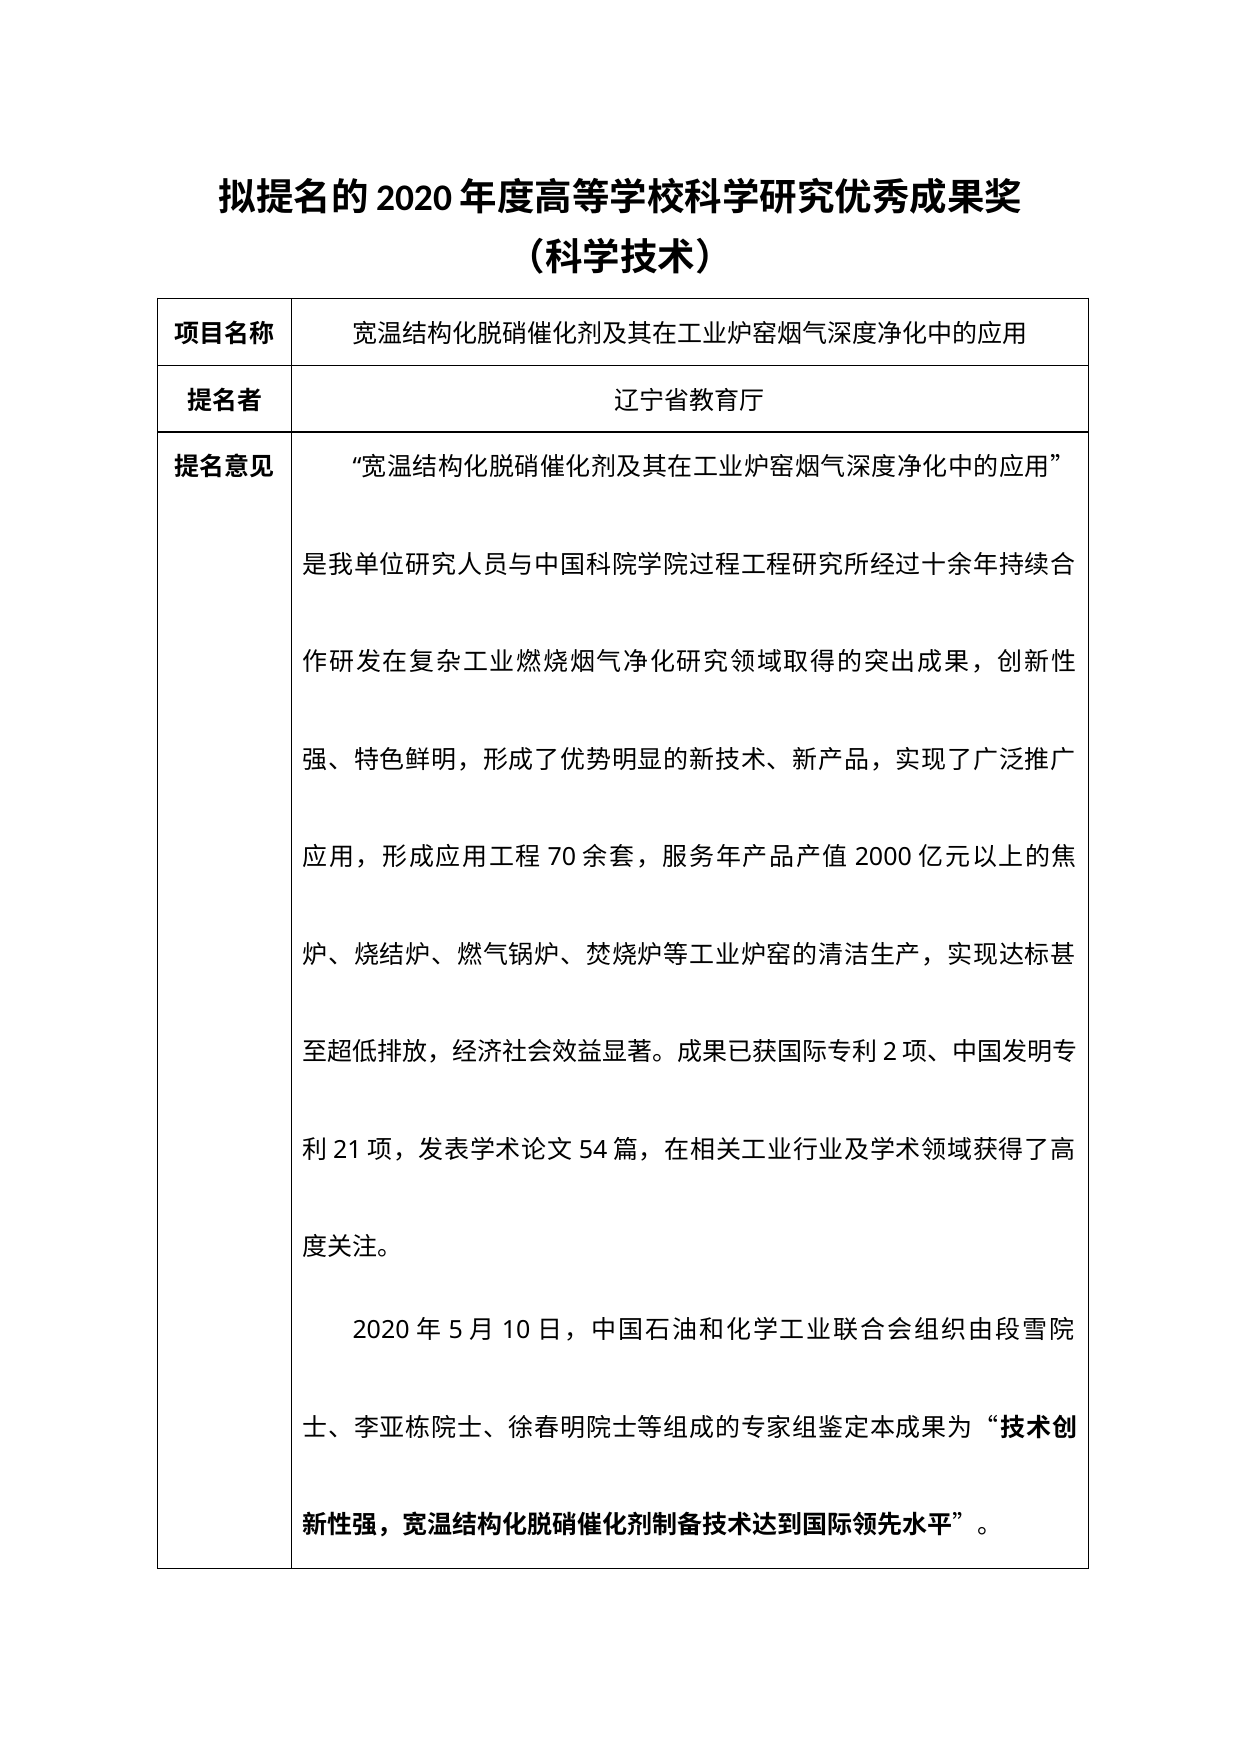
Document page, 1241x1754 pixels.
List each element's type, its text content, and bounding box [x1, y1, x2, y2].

table_cell 提名意见 [158, 433, 291, 1568]
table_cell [292, 433, 1088, 1568]
table_cell 辽宁省教育厅 [292, 366, 1088, 431]
text 拟提名的2020年度高等学校科学研究优秀成果奖 [187, 162, 1053, 227]
table_header 宽温结构化脱硝催化剂及其在工业炉窑烟气深度净化中的应用 [292, 299, 1088, 365]
table_cell 提名者 [158, 366, 291, 431]
text （科学技术） [187, 227, 1053, 281]
table_header 项目名称 [158, 299, 291, 365]
